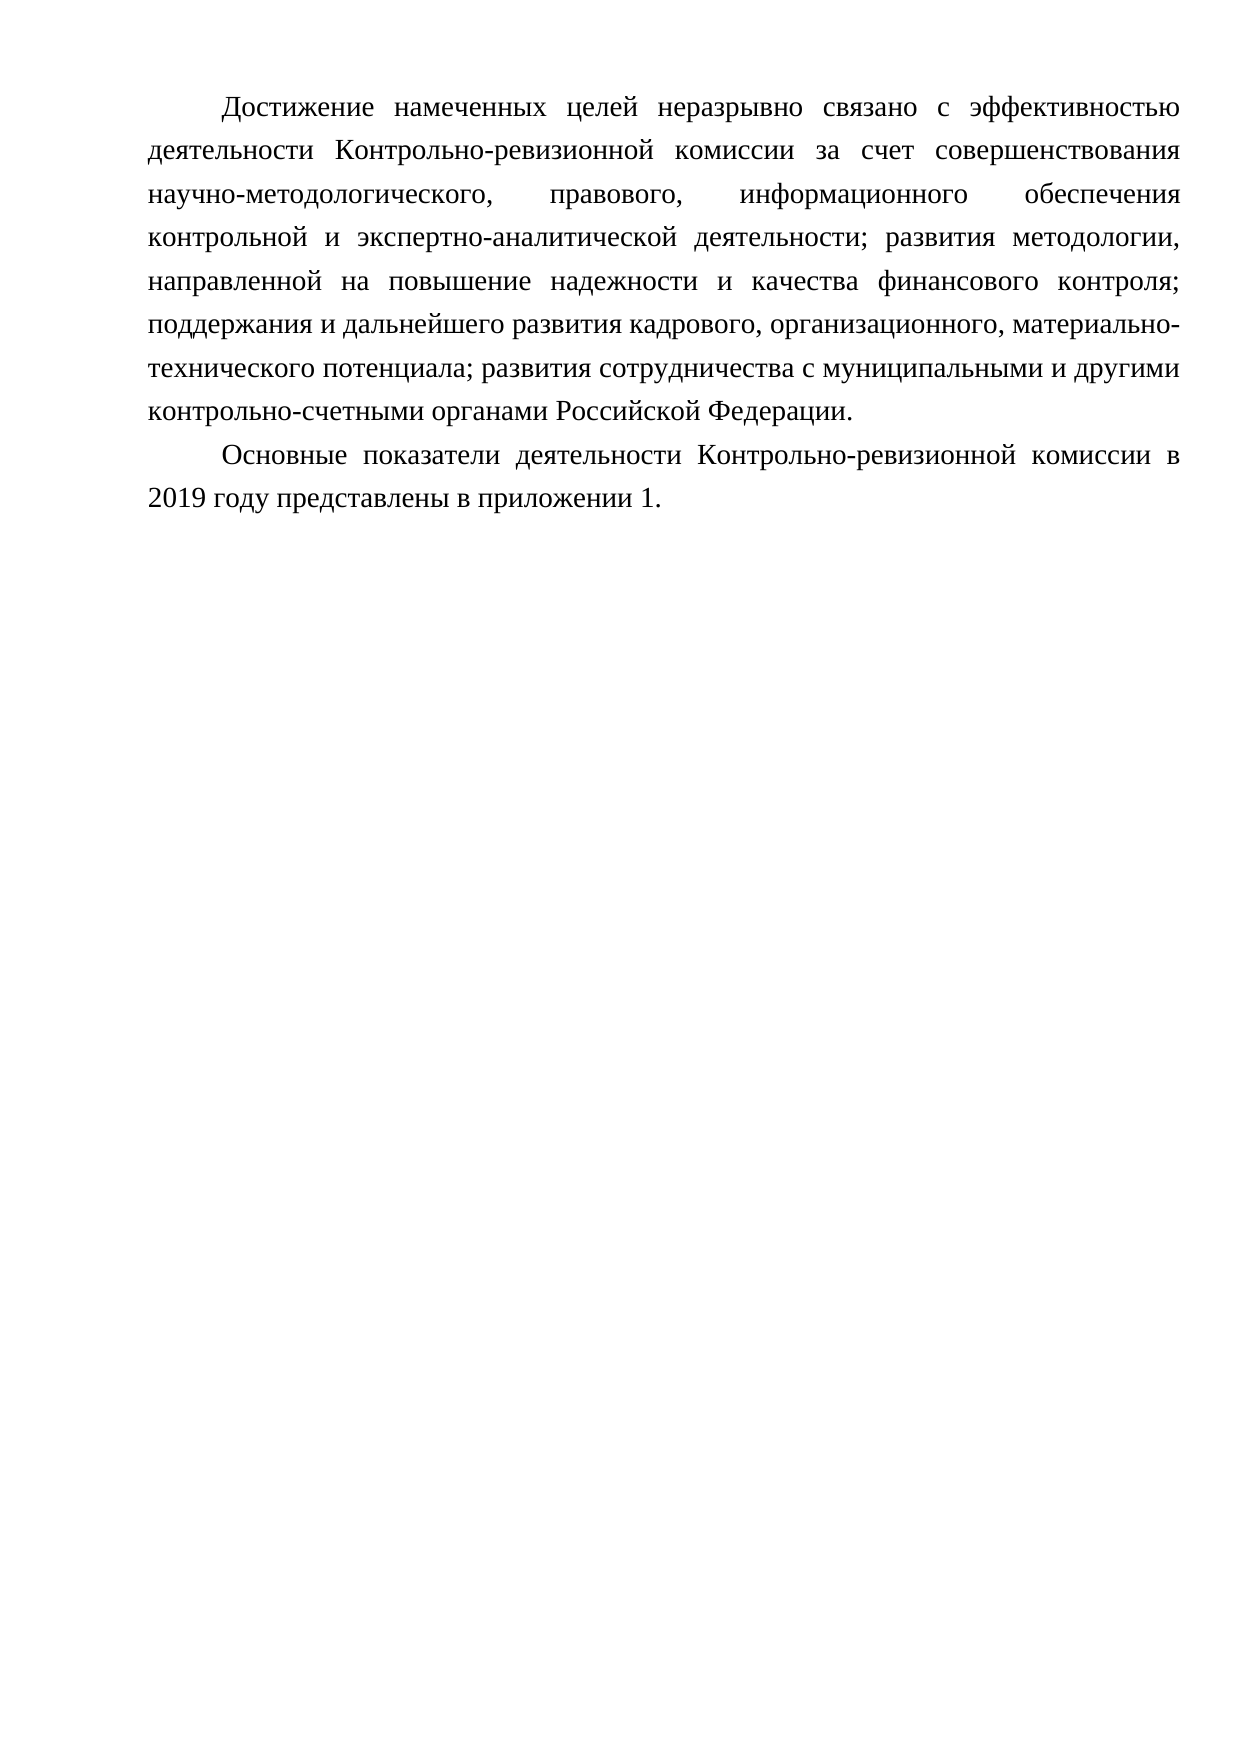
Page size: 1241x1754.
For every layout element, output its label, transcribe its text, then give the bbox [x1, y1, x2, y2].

text Основные показатели деятельности Контрольно-ревизионной комиссии в 2019 году представлены в приложении 1. [148, 437, 1181, 514]
text Достижение намеченных целей неразрывно связано с эффективностью деятельности Контрольно-ревизионной комиссии за счет совершенствования научно-методологического, правового, информационного обеспечения контрольной и экспертно-аналитической деятельности; развития методологии, направленной на повышение надежности и качества финансового контроля; поддержания и дальнейшего развития кадрового, организационного, материально-технического потенциала; развития сотрудничества с муниципальными и другими контрольно-счетными органами Российской Федерации. [148, 89, 1181, 427]
